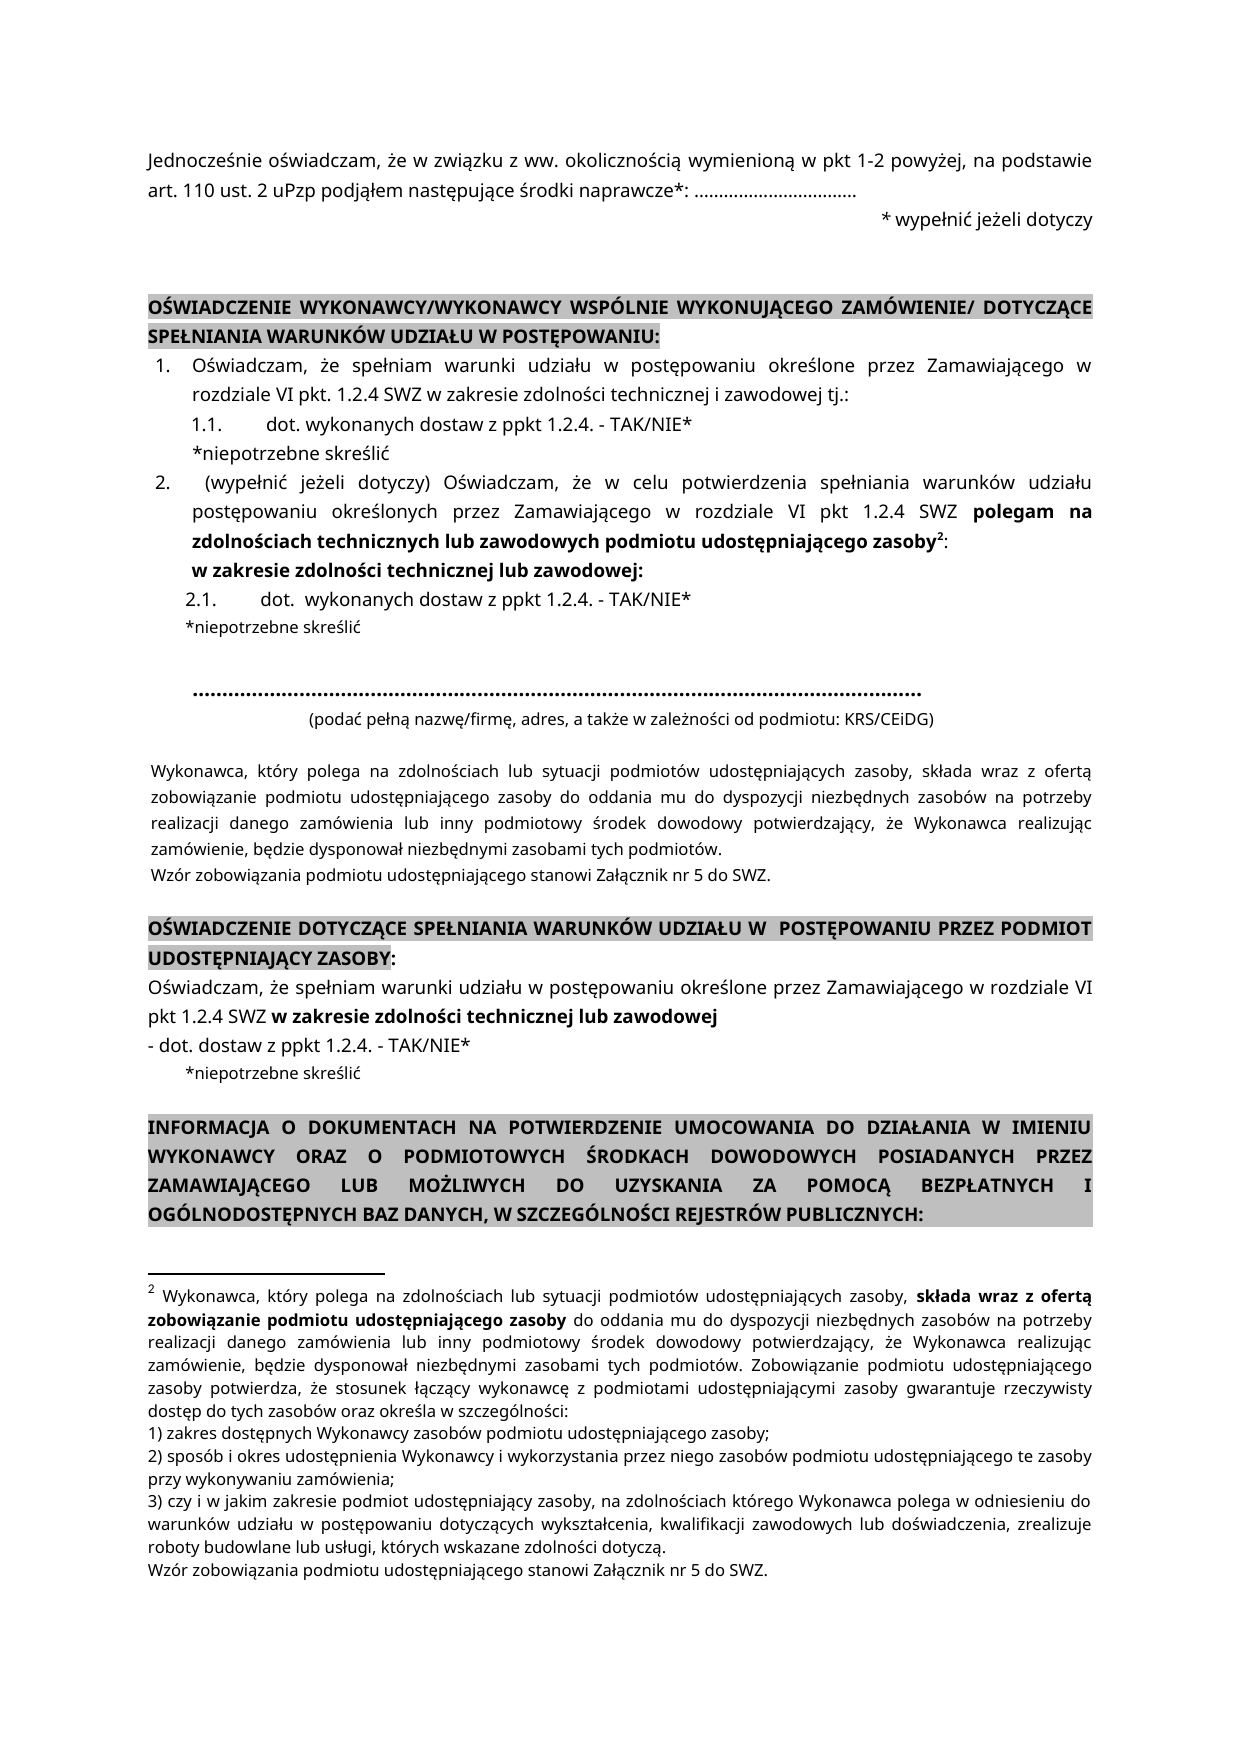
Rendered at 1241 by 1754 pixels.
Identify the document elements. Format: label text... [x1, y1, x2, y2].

text INFORMACJA O DOKUMENTACH NA POTWIERDZENIE UMOCOWANIA DO DZIAŁANIA W IMIENIU WYKONAWCY ORAZ O PODMIOTOWYCH ŚRODKACH DOWODOWYCH POSIADANYCH PRZEZ ZAMAWIAJĄCEGO LUB MOŻLIWYCH DO UZYSKANIA ZA POMOCĄ BEZPŁATNYCH I OGÓLNODOSTĘPNYCH BAZ DANYCH, W SZCZEGÓLNOŚCI REJESTRÓW PUBLICZNYCH: [148, 1114, 1093, 1227]
text Oświadczam, że spełniam warunki udziału w postępowaniu określone przez Zamawiającego w rozdziale VI pkt 1.2.4 SWZ w zakresie zdolności technicznej lub zawodowej [148, 974, 1093, 1029]
text OŚWIADCZENIE DOTYCZĄCE SPEŁNIANIA WARUNKÓW UDZIAŁU W POSTĘPOWANIU PRZEZ PODMIOT UDOSTĘPNIAJĄCY ZASOBY: [148, 941, 1093, 970]
text (podać pełną nazwę/firmę, adres, a także w zależności od podmiotu: KRS/CEiDG) [151, 707, 1093, 730]
list *niepotrzebne skreślić [185, 616, 1093, 639]
text Jednocześnie oświadczam, że w związku z ww. okolicznością wymienioną w pkt 1-2 powyżej, na podstawie art. 110 ust. 2 uPzp podjąłem następujące środki naprawcze*: …………………………… [148, 148, 1093, 202]
list Oświadczam, że spełniam warunki udziału w postępowaniu określone przez Zamawiającego w rozdziale VI pkt. 1.2.4 SWZ w zakresie zdolności technicznej i zawodowej tj.: [155, 352, 1093, 407]
text Wzór zobowiązania podmiotu udostępniającego stanowi Załącznik nr 5 do SWZ. [151, 863, 1093, 886]
text Wykonawca, który polega na zdolnościach lub sytuacji podmiotów udostępniających zasoby, składa wraz z ofertą zobowiązanie podmiotu udostępniającego zasoby do oddania mu do dyspozycji niezbędnych zasobów na potrzeby realizacji danego zamówienia lub inny podmiotowy środek dowodowy potwierdzający, że Wykonawca realizując zamówienie, będzie dysponował niezbędnymi zasobami tych podmiotów. [151, 759, 1093, 860]
text …………………………………………………………………………………………………………… [192, 674, 1093, 703]
text * wypełnić jeżeli dotyczy [148, 206, 1093, 232]
list (wypełnić jeżeli dotyczy) Oświadczam, że w celu potwierdzenia spełniania warunków udziału postępowaniu określonych przez Zamawiającego w rozdziale VI pkt 1.2.4 SWZ polegam na zdolnościach technicznych lub zawodowych podmiotu udostępniającego zasoby: [155, 469, 1093, 554]
list dot. wykonanych dostaw z ppkt 1.2.4. - TAK/NIE* [191, 411, 1093, 437]
text *niepotrzebne skreślić [192, 440, 1093, 466]
list dot. wykonanych dostaw z ppkt 1.2.4. - TAK/NIE* [185, 587, 1093, 612]
text - dot. dostaw z ppkt 1.2.4. - TAK/NIE* [148, 1033, 1093, 1058]
text OŚWIADCZENIE WYKONAWCY/WYKONAWCY WSPÓLNIE WYKONUJĄCEGO ZAMÓWIENIE/ DOTYCZĄCE SPEŁNIANIA WARUNKÓW UDZIAŁU W POSTĘPOWANIU: [148, 319, 1093, 349]
list *niepotrzebne skreślić [185, 1062, 1093, 1084]
text w zakresie zdolności technicznej lub zawodowej: [191, 557, 1093, 583]
